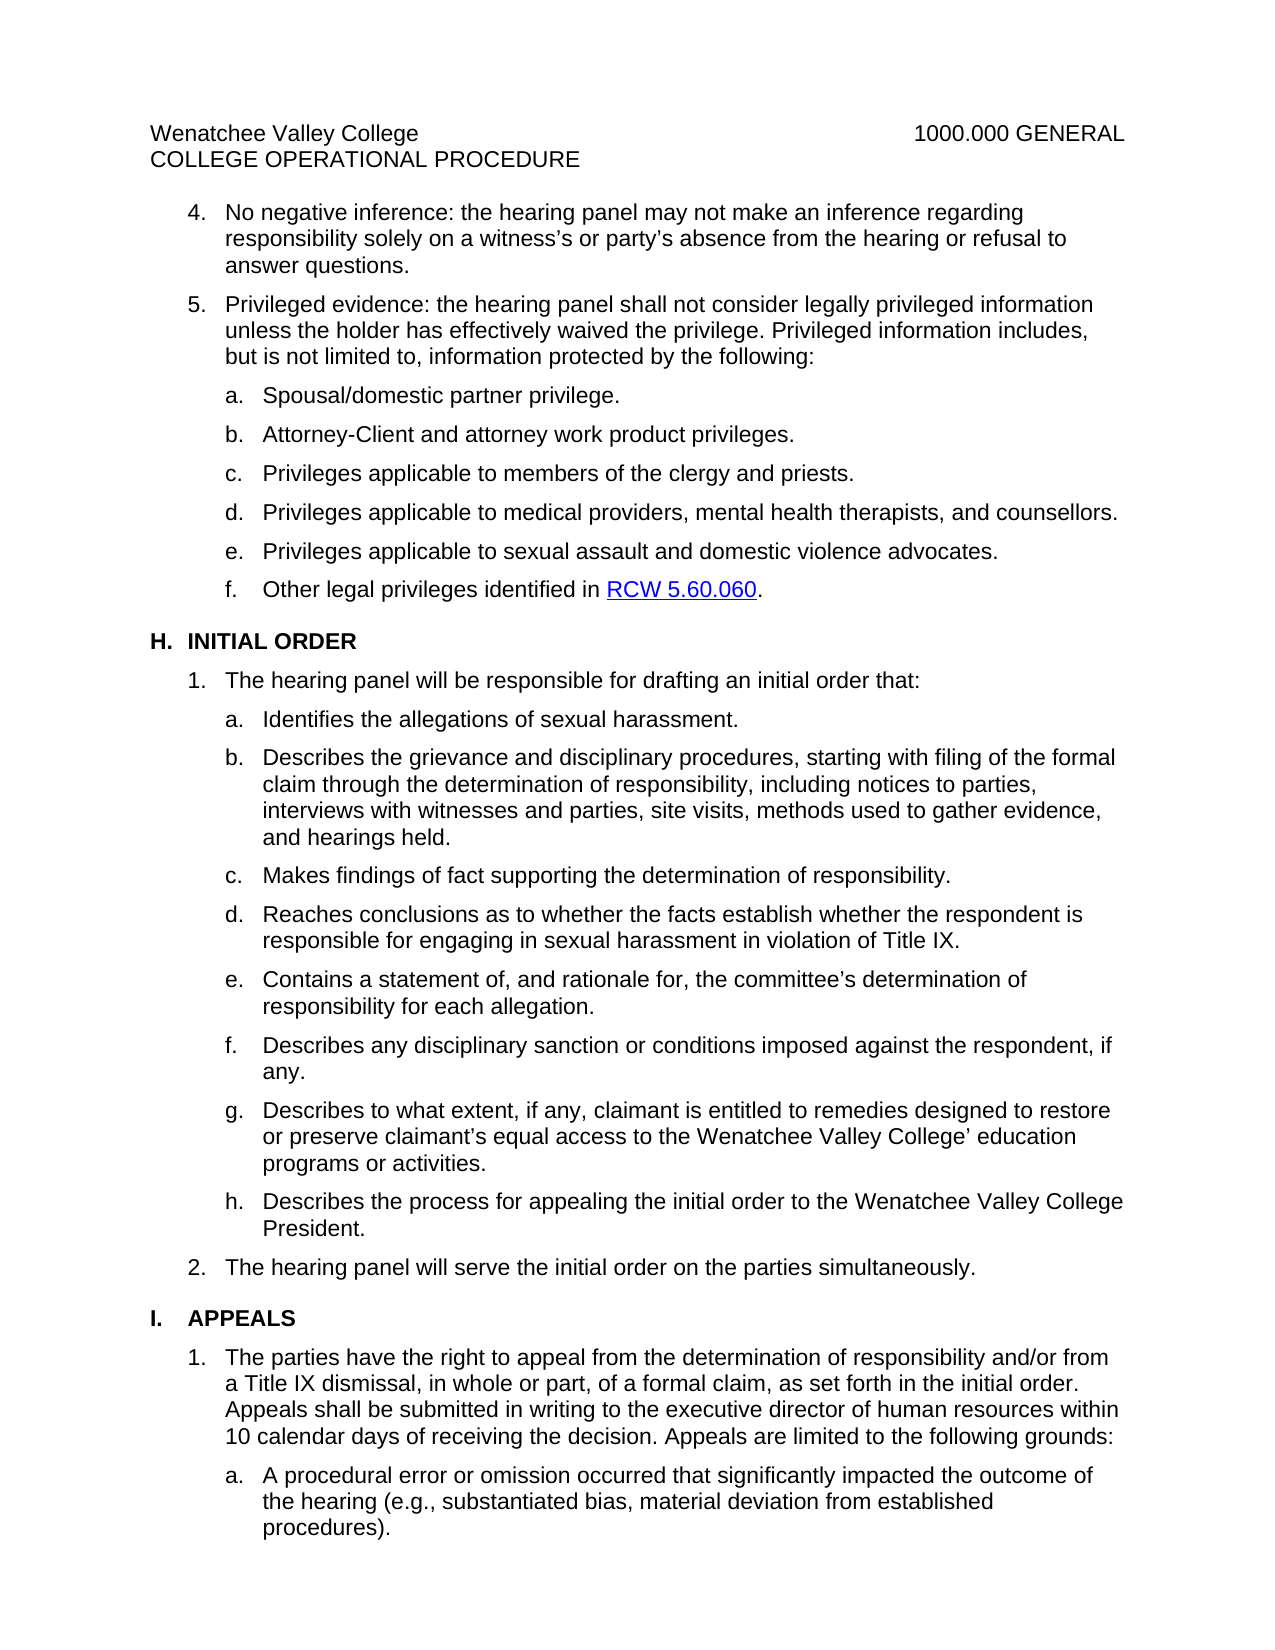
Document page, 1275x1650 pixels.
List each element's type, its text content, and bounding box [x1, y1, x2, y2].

subtitle 5. Privileged evidence: the hearing panel shall not consider legally privileged information unless the holder has effectively waived the privilege. Privileged information includes, but is not limited to, information protected by the following: [187, 291, 1125, 370]
subtitle 1. The hearing panel will be responsible for drafting an initial order that: [187, 667, 1125, 693]
subtitle 4. No negative inference: the hearing panel may not make an inference regarding responsibility solely on a witness’s or party’s absence from the hearing or refusal to answer questions. [187, 199, 1125, 278]
subtitle f. Other legal privileges identified in RCW 5.60.060. [225, 576, 1125, 603]
subtitle e. Privileges applicable to sexual assault and domestic violence advocates. [225, 538, 1125, 564]
subtitle d. Privileges applicable to medical providers, mental health therapists, and counsellors. [225, 499, 1125, 525]
subtitle b. Attorney-Client and attorney work product privileges. [225, 421, 1125, 447]
subtitle I. APPEALS [150, 1305, 1125, 1331]
subtitle b. Describes the grievance and disciplinary procedures, starting with filing of the formal claim through the determination of responsibility, including notices to parties, interviews with witnesses and parties, site visits, methods used to gather evidence, and hearings held. [225, 744, 1125, 850]
subtitle h. Describes the process for appealing the initial order to the Wenatchee Valley College President. [225, 1188, 1125, 1241]
subtitle a. Spousal/domestic partner privilege. [225, 382, 1125, 408]
subtitle 1. The parties have the right to appeal from the determination of responsibility and/or from a Title IX dismissal, in whole or part, of a formal claim, as set forth in the initial order. Appeals shall be submitted in writing to the executive director of human resources within 10 calendar days of receiving the decision. Appeals are limited to the following grounds: [187, 1344, 1125, 1449]
subtitle e. Contains a statement of, and rationale for, the committee’s determination of responsibility for each allegation. [225, 966, 1125, 1019]
subtitle H. INITIAL ORDER [150, 628, 1125, 654]
subtitle d. Reaches conclusions as to whether the facts establish whether the respondent is responsible for engaging in sexual harassment in violation of Title IX. [225, 901, 1125, 954]
subtitle a. Identifies the allegations of sexual harassment. [225, 706, 1125, 732]
subtitle c. Privileges applicable to members of the clergy and priests. [225, 460, 1125, 486]
subtitle c. Makes findings of fact supporting the determination of responsibility. [225, 862, 1125, 889]
subtitle g. Describes to what extent, if any, claimant is entitled to remedies designed to restore or preserve claimant’s equal access to the Wenatchee Valley College’ education programs or activities. [225, 1097, 1125, 1176]
subtitle f. Describes any disciplinary sanction or conditions imposed against the respondent, if any. [225, 1032, 1125, 1084]
subtitle 2. The hearing panel will serve the initial order on the parties simultaneously. [187, 1253, 1125, 1280]
subtitle a. A procedural error or omission occurred that significantly impacted the outcome of the hearing (e.g., substantiated bias, material deviation from established procedures). [225, 1462, 1125, 1541]
